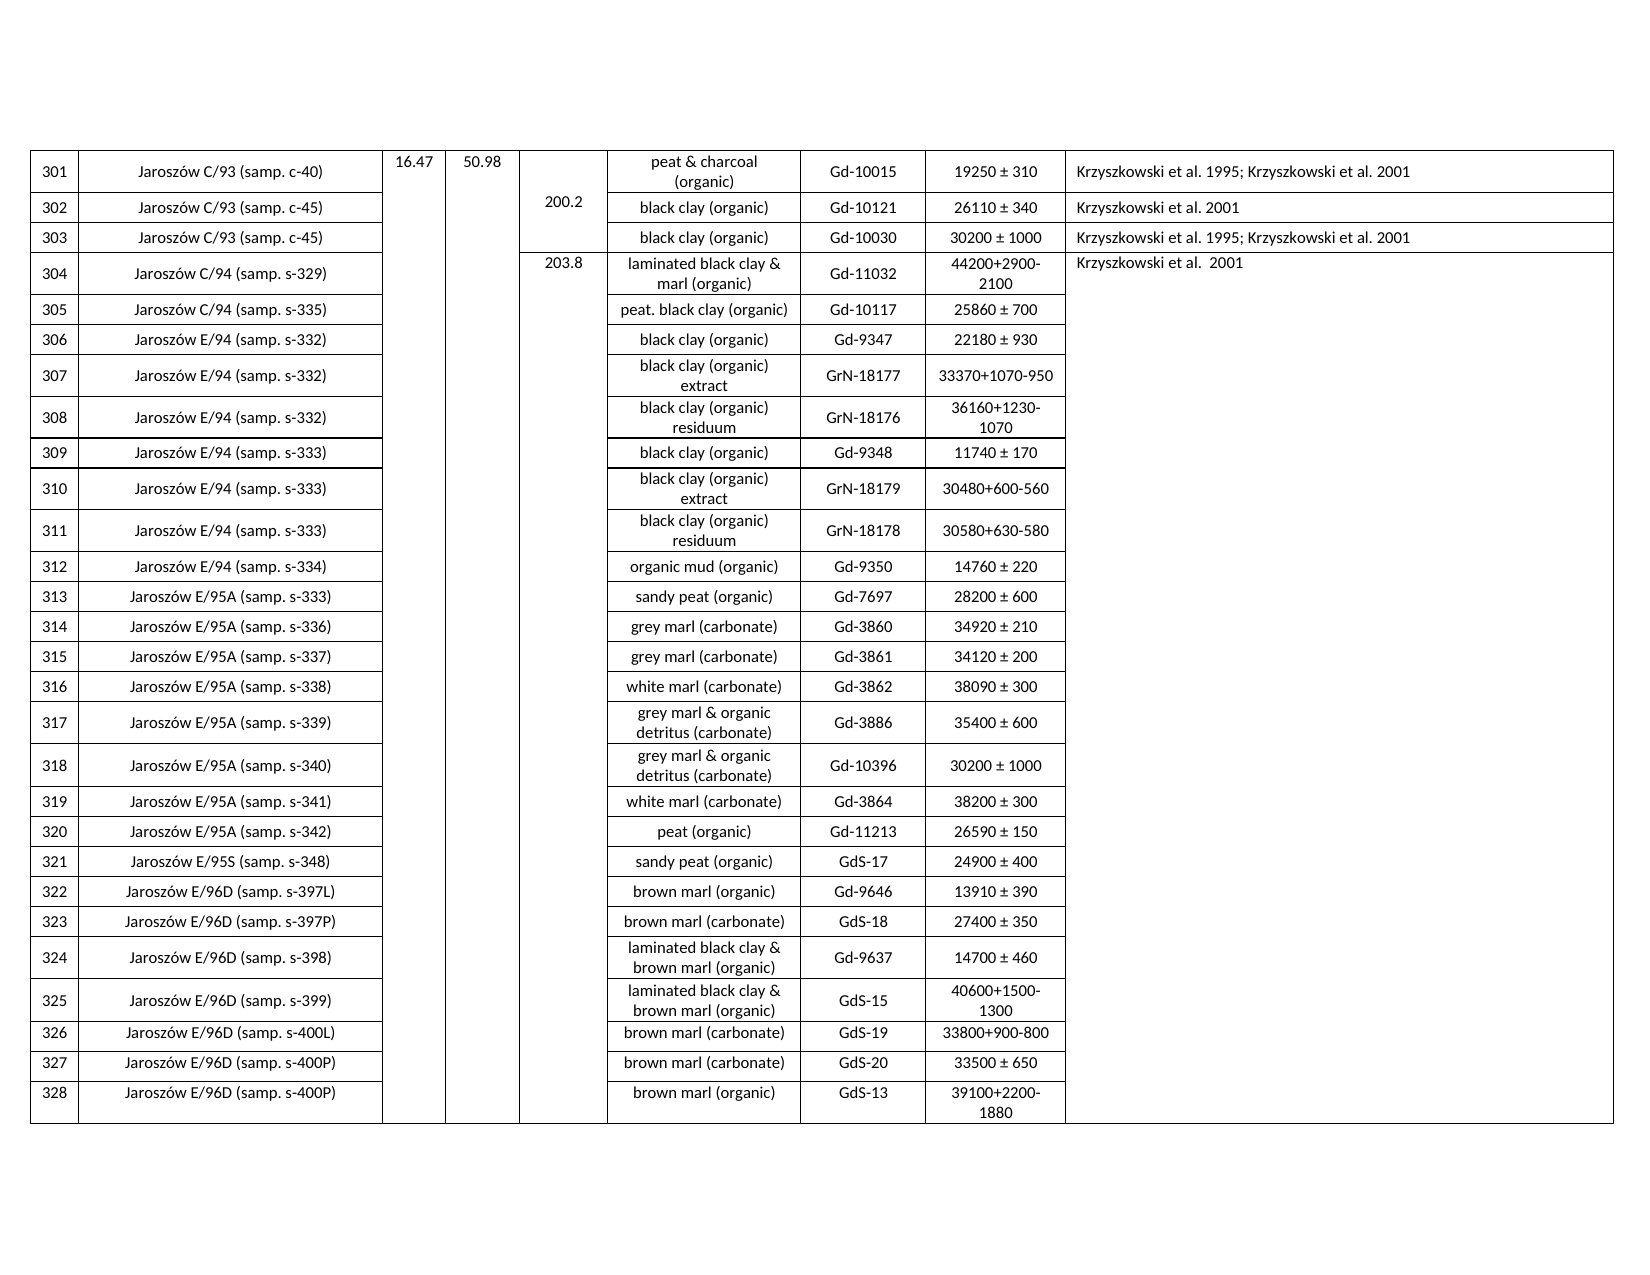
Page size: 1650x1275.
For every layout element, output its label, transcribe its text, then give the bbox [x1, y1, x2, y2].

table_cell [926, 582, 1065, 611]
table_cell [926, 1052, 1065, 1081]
table_cell Jaroszów C/93 (samp. c-40) [79, 151, 382, 192]
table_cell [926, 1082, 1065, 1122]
table_cell black clay (organic) [608, 325, 800, 354]
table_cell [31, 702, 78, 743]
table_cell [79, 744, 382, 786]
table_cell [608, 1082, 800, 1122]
table_cell Jaroszów E/94 (samp. s-333) [79, 469, 382, 509]
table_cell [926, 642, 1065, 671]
table_cell 306 [31, 325, 78, 354]
table_cell 22180 ± 930 [926, 325, 1065, 354]
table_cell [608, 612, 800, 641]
table_cell 203.8 [520, 253, 607, 1122]
table_cell 307 [31, 355, 78, 396]
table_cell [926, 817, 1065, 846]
table_cell Gd-11032 [801, 253, 925, 294]
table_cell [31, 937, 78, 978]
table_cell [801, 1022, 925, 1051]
table_cell Gd-10030 [801, 223, 925, 252]
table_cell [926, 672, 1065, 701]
table_cell black clay (organic) residuum [608, 510, 800, 551]
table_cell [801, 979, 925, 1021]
table_cell black clay (organic) [608, 193, 800, 222]
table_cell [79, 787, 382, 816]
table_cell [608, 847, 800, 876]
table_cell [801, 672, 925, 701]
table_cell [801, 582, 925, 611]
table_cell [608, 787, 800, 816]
table_cell Jaroszów C/93 (samp. c-45) [79, 193, 382, 222]
table_cell 30480+600-560 [926, 469, 1065, 509]
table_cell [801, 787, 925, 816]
table_cell Gd-10015 [801, 151, 925, 192]
table_cell Jaroszów E/94 (samp. s-332) [79, 355, 382, 396]
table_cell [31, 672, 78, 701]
table_cell GrN-18179 [801, 469, 925, 509]
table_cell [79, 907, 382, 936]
table_cell 14760 ± 220 [926, 552, 1065, 581]
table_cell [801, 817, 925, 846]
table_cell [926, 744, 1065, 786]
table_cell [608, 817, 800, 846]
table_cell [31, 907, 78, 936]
table_cell 30580+630-580 [926, 510, 1065, 551]
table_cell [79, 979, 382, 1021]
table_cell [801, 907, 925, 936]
table_cell organic mud (organic) [608, 552, 800, 581]
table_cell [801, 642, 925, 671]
table_cell 36160+1230-1070 [926, 397, 1065, 437]
table_cell 302 [31, 193, 78, 222]
table_cell 311 [31, 510, 78, 551]
table_cell Jaroszów E/94 (samp. s-333) [79, 510, 382, 551]
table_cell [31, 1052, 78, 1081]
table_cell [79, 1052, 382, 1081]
table_cell black clay (organic) extract [608, 469, 800, 509]
table_cell Krzyszkowski et al. 2001 [1066, 253, 1613, 1122]
table_cell 26110 ± 340 [926, 193, 1065, 222]
table_cell black clay (organic) [608, 439, 800, 467]
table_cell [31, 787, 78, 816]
table_cell GrN-18176 [801, 397, 925, 437]
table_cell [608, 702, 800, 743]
table_cell Jaroszów E/94 (samp. s-334) [79, 552, 382, 581]
table_cell 310 [31, 469, 78, 509]
table_cell 25860 ± 700 [926, 295, 1065, 324]
table_cell Krzyszkowski et al. 1995; Krzyszkowski et al. 2001 [1066, 151, 1613, 192]
table_cell Gd-9347 [801, 325, 925, 354]
table_cell Gd-10117 [801, 295, 925, 324]
table_cell 312 [31, 552, 78, 581]
table_cell laminated black clay & marl (organic) [608, 253, 800, 294]
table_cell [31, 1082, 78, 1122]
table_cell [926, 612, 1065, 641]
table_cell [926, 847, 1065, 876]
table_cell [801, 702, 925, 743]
table_cell GrN-18178 [801, 510, 925, 551]
table_cell Jaroszów C/94 (samp. s-329) [79, 253, 382, 294]
table_cell Gd-9350 [801, 552, 925, 581]
table_cell 30200 ± 1000 [926, 223, 1065, 252]
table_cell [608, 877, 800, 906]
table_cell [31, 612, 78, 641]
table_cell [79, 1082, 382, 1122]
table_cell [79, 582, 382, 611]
table_cell 305 [31, 295, 78, 324]
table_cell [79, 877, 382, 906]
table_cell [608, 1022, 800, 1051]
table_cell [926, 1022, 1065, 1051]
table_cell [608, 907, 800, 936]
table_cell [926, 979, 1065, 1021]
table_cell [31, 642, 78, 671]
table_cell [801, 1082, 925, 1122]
table_cell 50.98 [446, 151, 519, 1122]
table_cell black clay (organic) residuum [608, 397, 800, 437]
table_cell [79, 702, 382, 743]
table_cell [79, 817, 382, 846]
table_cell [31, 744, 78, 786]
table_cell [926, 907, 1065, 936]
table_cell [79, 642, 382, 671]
table_cell peat. black clay (organic) [608, 295, 800, 324]
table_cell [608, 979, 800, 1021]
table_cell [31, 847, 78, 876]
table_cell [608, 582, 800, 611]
table_cell 19250 ± 310 [926, 151, 1065, 192]
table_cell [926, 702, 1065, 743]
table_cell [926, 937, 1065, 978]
table_cell 303 [31, 223, 78, 252]
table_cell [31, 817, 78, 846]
table_cell 304 [31, 253, 78, 294]
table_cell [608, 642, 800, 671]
table_cell 308 [31, 397, 78, 437]
table_cell Gd-9348 [801, 439, 925, 467]
table_cell Jaroszów C/93 (samp. c-45) [79, 223, 382, 252]
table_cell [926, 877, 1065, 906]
table_cell 44200+2900-2100 [926, 253, 1065, 294]
table_cell 301 [31, 151, 78, 192]
table_cell Krzyszkowski et al. 2001 [1066, 193, 1613, 222]
table_cell 33370+1070-950 [926, 355, 1065, 396]
table_cell 309 [31, 439, 78, 467]
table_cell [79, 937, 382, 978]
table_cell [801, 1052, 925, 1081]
table_cell black clay (organic) [608, 223, 800, 252]
table_cell Gd-10121 [801, 193, 925, 222]
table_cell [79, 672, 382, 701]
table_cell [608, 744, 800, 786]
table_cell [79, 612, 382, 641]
table_cell 11740 ± 170 [926, 439, 1065, 467]
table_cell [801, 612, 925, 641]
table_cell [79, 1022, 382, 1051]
table_cell peat & charcoal (organic) [608, 151, 800, 192]
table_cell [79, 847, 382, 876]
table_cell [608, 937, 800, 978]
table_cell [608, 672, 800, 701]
table_cell 16.47 [383, 151, 445, 1122]
table_cell 313 [31, 582, 78, 611]
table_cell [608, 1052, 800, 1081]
table_cell Krzyszkowski et al. 1995; Krzyszkowski et al. 2001 [1066, 223, 1613, 252]
table_cell GrN-18177 [801, 355, 925, 396]
table_cell Jaroszów E/94 (samp. s-332) [79, 325, 382, 354]
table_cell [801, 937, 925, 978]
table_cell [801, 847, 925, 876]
table_cell black clay (organic) extract [608, 355, 800, 396]
table_cell Jaroszów C/94 (samp. s-335) [79, 295, 382, 324]
table_cell Jaroszów E/94 (samp. s-333) [79, 439, 382, 467]
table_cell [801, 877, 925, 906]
table_cell 200.2 [520, 151, 607, 252]
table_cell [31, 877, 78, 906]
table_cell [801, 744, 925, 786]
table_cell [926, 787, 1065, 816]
table_cell Jaroszów E/94 (samp. s-332) [79, 397, 382, 437]
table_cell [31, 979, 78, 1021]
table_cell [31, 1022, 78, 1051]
